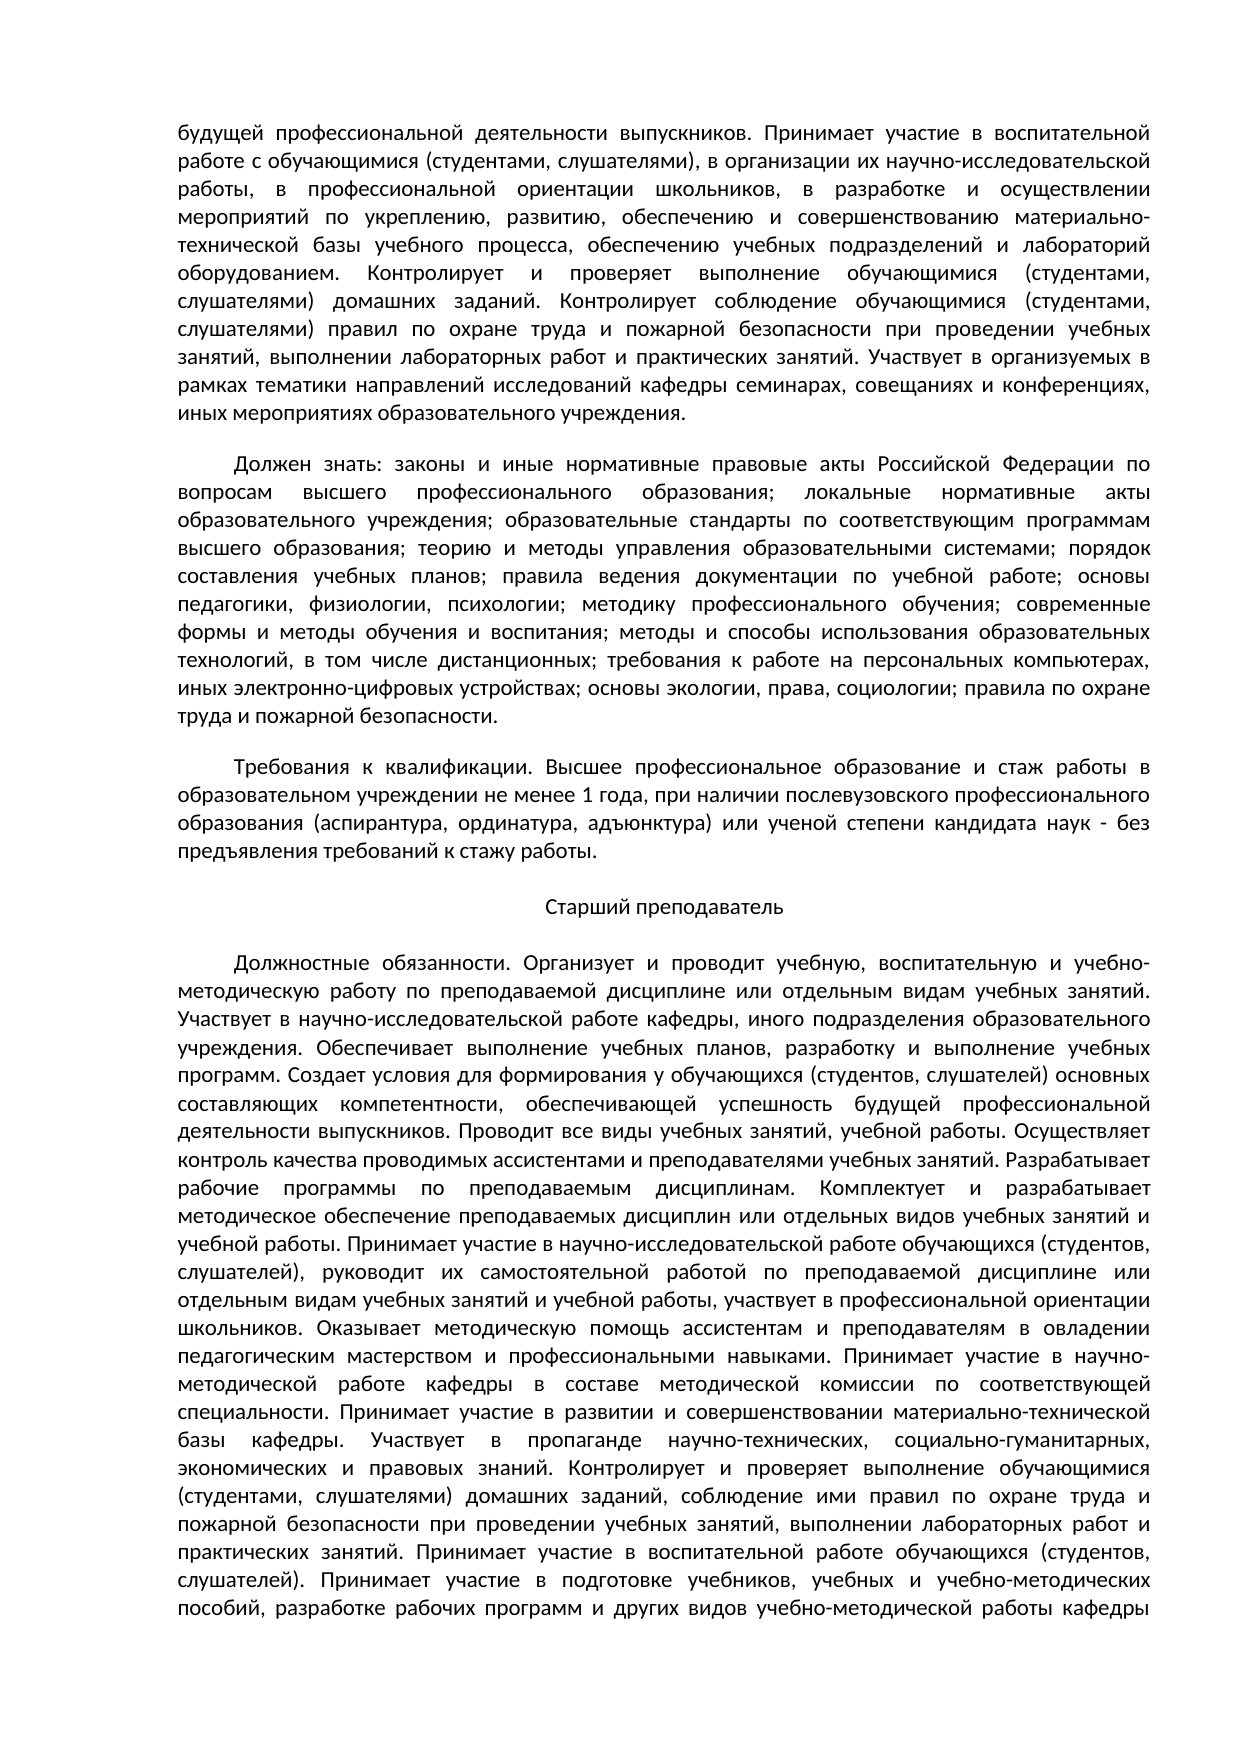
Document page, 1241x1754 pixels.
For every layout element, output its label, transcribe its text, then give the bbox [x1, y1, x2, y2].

text Старший преподаватель [177, 892, 1152, 921]
text Должен знать: законы и иные нормативные правовые акты Российской Федерации по вопросам высшего профессионального образования; локальные нормативные акты образовательного учреждения; образовательные стандарты по соответствующим программам высшего образования; теорию и методы управления образовательными системами; порядок составления учебных планов; правила ведения документации по учебной работе; основы педагогики, физиологии, психологии; методику профессионального обучения; современные формы и методы обучения и воспитания; методы и способы использования образовательных технологий, в том числе дистанционных; требования к работе на персональных компьютерах, иных электронно-цифровых устройствах; основы экологии, права, социологии; правила по охране труда и пожарной безопасности. [177, 449, 1152, 729]
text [177, 118, 1152, 426]
text Требования к квалификации. Высшее профессиональное образование и стаж работы в образовательном учреждении не менее 1 года, при наличии послевузовского профессионального образования (аспирантура, ординатура, адъюнктура) или ученой степени кандидата наук - без предъявления требований к стажу работы. [177, 752, 1152, 864]
